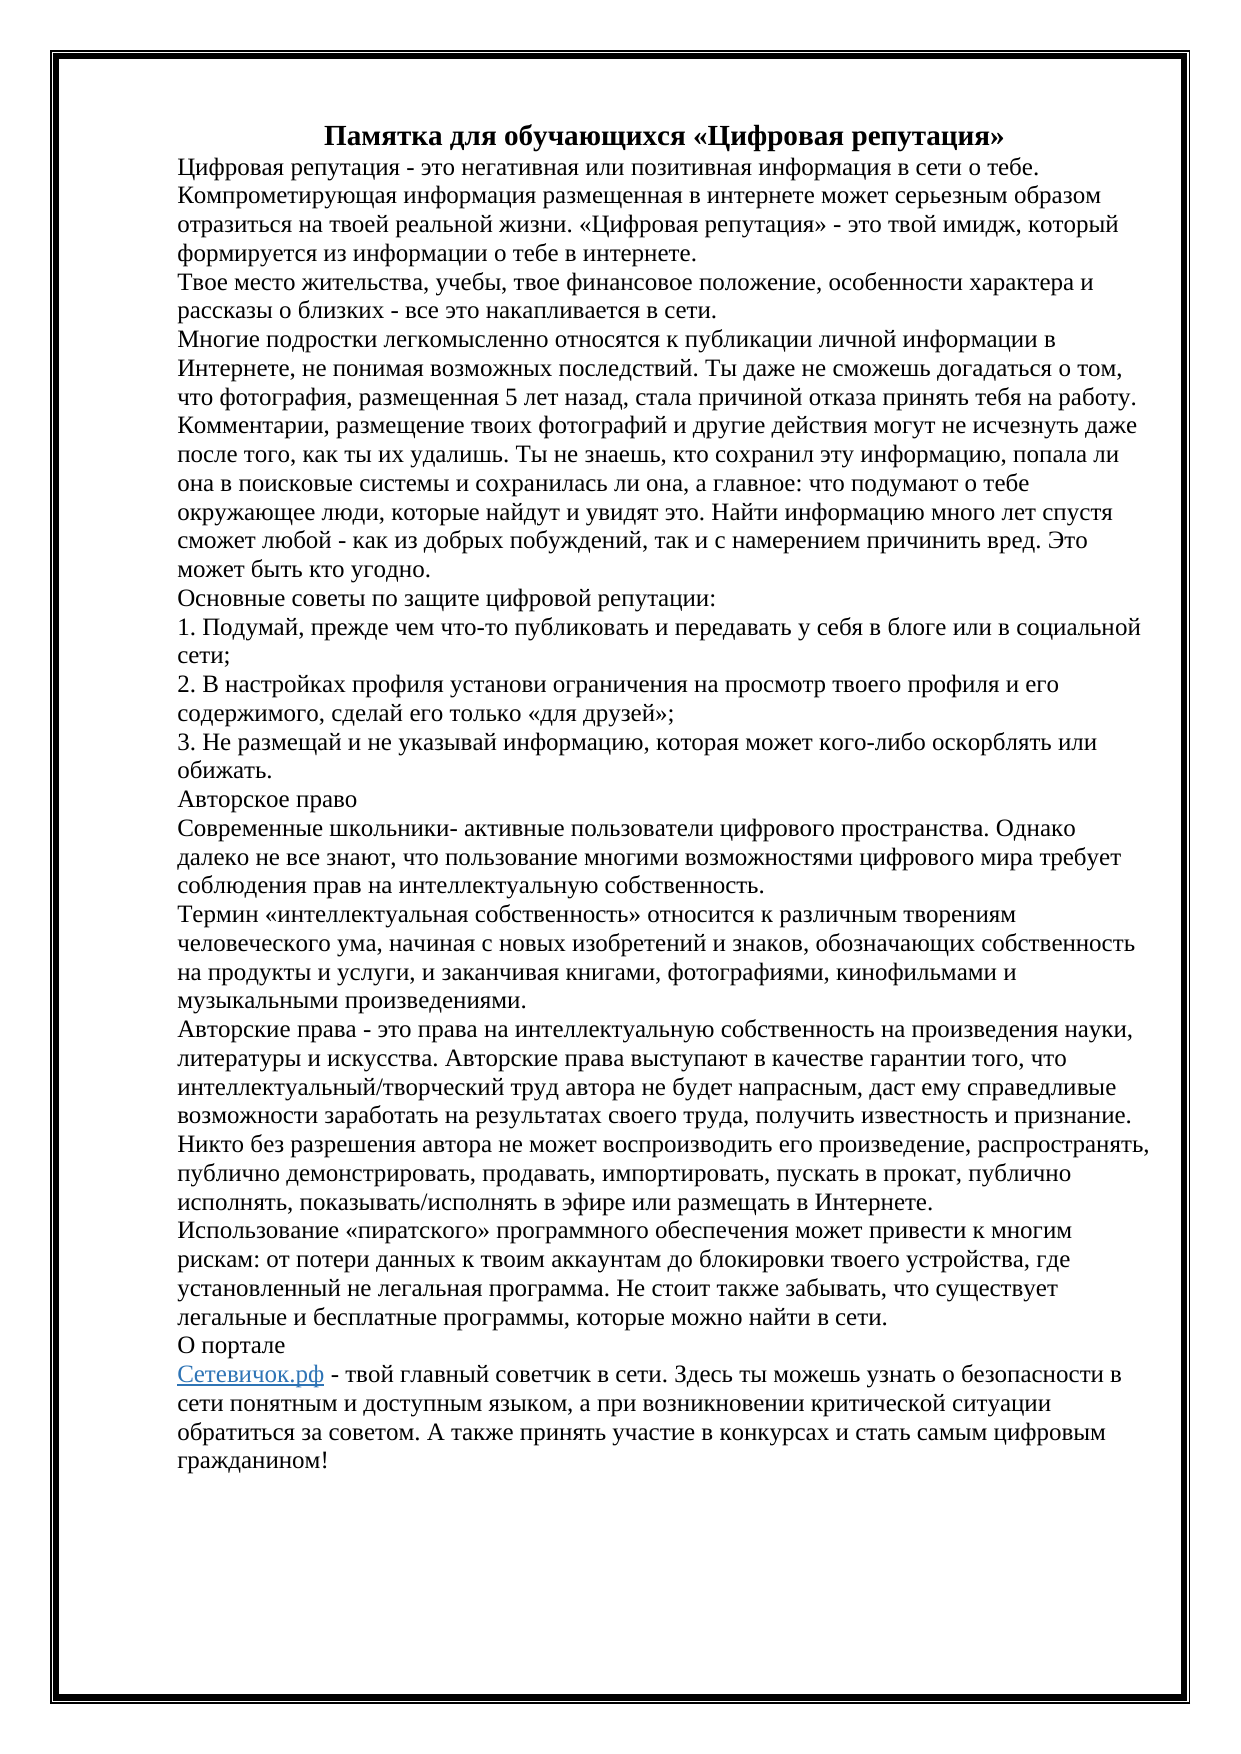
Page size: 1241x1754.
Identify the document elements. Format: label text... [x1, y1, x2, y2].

text О портале [177, 1330, 1152, 1359]
text Авторское право [177, 784, 1152, 813]
text Сетевичок.рф - твой главный советчик в сети. Здесь ты можешь узнать о безопасности в сети понятным и доступным языком, а при возникновении критической ситуации обратиться за советом. А также принять участие в конкурсах и стать самым цифровым гражданином! [177, 1359, 1152, 1474]
text Памятка для обучающихся «Цифровая репутация» [177, 118, 1152, 152]
text Многие подростки легкомысленно относятся к публикации личной информации в Интернете, не понимая возможных последствий. Ты даже не сможешь догадаться о том, что фотография, размещенная 5 лет назад, стала причиной отказа принять тебя на работу. [177, 324, 1152, 410]
text Твое место жительства, учебы, твое финансовое положение, особенности характера и рассказы о близких - все это накапливается в сети. [177, 267, 1152, 324]
text Цифровая репутация - это негативная или позитивная информация в сети о тебе. Компрометирующая информация размещенная в интернете может серьезным образом отразиться на твоей реальной жизни. «Цифровая репутация» - это твой имидж, который формируется из информации о тебе в интернете. [177, 152, 1152, 267]
text 1. Подумай, прежде чем что-то публиковать и передавать у себя в блоге или в социальной сети; [177, 612, 1152, 669]
text 2. В настройках профиля установи ограничения на просмотр твоего профиля и его содержимого, сделай его только «для друзей»; [177, 669, 1152, 727]
text Современные школьники- активные пользователи цифрового пространства. Однако далеко не все знают, что пользование многими возможностями цифрового мира требует соблюдения прав на интеллектуальную собственность. [177, 813, 1152, 899]
text Использование «пиратского» программного обеспечения может привести к многим рискам: от потери данных к твоим аккаунтам до блокировки твоего устройства, где установленный не легальная программа. Не стоит также забывать, что существует легальные и бесплатные программы, которые можно найти в сети. [177, 1215, 1152, 1330]
text Термин «интеллектуальная собственность» относится к различным творениям человеческого ума, начиная с новых изобретений и знаков, обозначающих собственность на продукты и услуги, и заканчивая книгами, фотографиями, кинофильмами и музыкальными произведениями. [177, 899, 1152, 1014]
text Основные советы по защите цифровой репутации: [177, 583, 1152, 612]
text Комментарии, размещение твоих фотографий и другие действия могут не исчезнуть даже после того, как ты их удалишь. Ты не знаешь, кто сохранил эту информацию, попала ли она в поисковые системы и сохранилась ли она, а главное: что подумают о тебе окружающее люди, которые найдут и увидят это. Найти информацию много лет спустя сможет любой - как из добрых побуждений, так и с намерением причинить вред. Это может быть кто угодно. [177, 410, 1152, 583]
text Авторские права - это права на интеллектуальную собственность на произведения науки, литературы и искусства. Авторские права выступают в качестве гарантии того, что интеллектуальный/творческий труд автора не будет напрасным, даст ему справедливые возможности заработать на результатах своего труда, получить известность и признание. Никто без разрешения автора не может воспроизводить его произведение, распространять, публично демонстрировать, продавать, импортировать, пускать в прокат, публично исполнять, показывать/исполнять в эфире или размещать в Интернете. [177, 1014, 1152, 1215]
text 3. Не размещай и не указывай информацию, которая может кого-либо оскорблять или обижать. [177, 727, 1152, 784]
